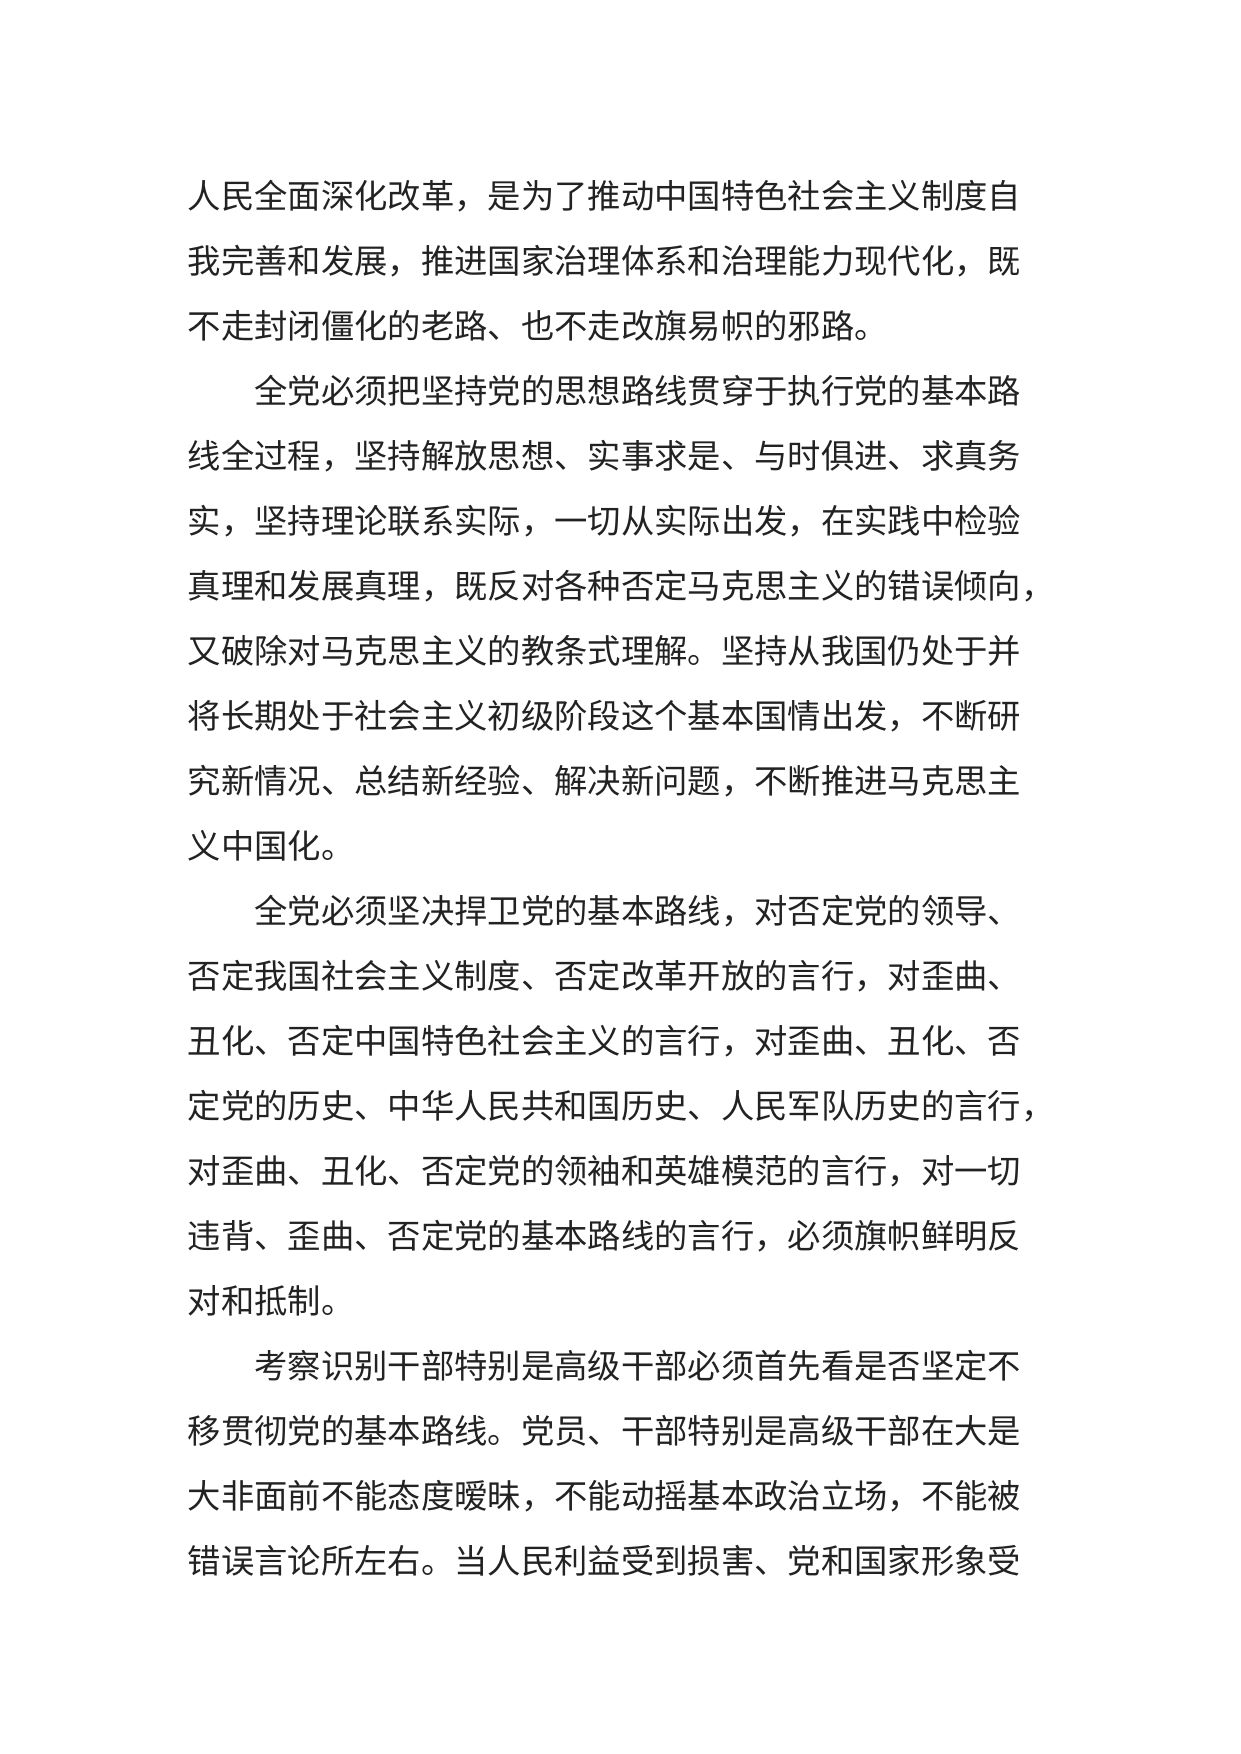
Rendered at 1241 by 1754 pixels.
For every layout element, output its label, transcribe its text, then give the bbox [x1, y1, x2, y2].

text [187, 162, 1053, 357]
text 全党必须坚决捍卫党的基本路线，对否定党的领导、否定我国社会主义制度、否定改革开放的言行，对歪曲、丑化、否定中国特色社会主义的言行，对歪曲、丑化、否定党的历史、中华人民共和国历史、人民军队历史的言行，对歪曲、丑化、否定党的领袖和英雄模范的言行，对一切违背、歪曲、否定党的基本路线的言行，必须旗帜鲜明反对和抵制。 [187, 877, 1053, 1332]
text 全党必须把坚持党的思想路线贯穿于执行党的基本路线全过程，坚持解放思想、实事求是、与时俱进、求真务实，坚持理论联系实际，一切从实际出发，在实践中检验真理和发展真理，既反对各种否定马克思主义的错误倾向，又破除对马克思主义的教条式理解。坚持从我国仍处于并将长期处于社会主义初级阶段这个基本国情出发，不断研究新情况、总结新经验、解决新问题，不断推进马克思主义中国化。 [187, 357, 1053, 877]
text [187, 1332, 1053, 1592]
